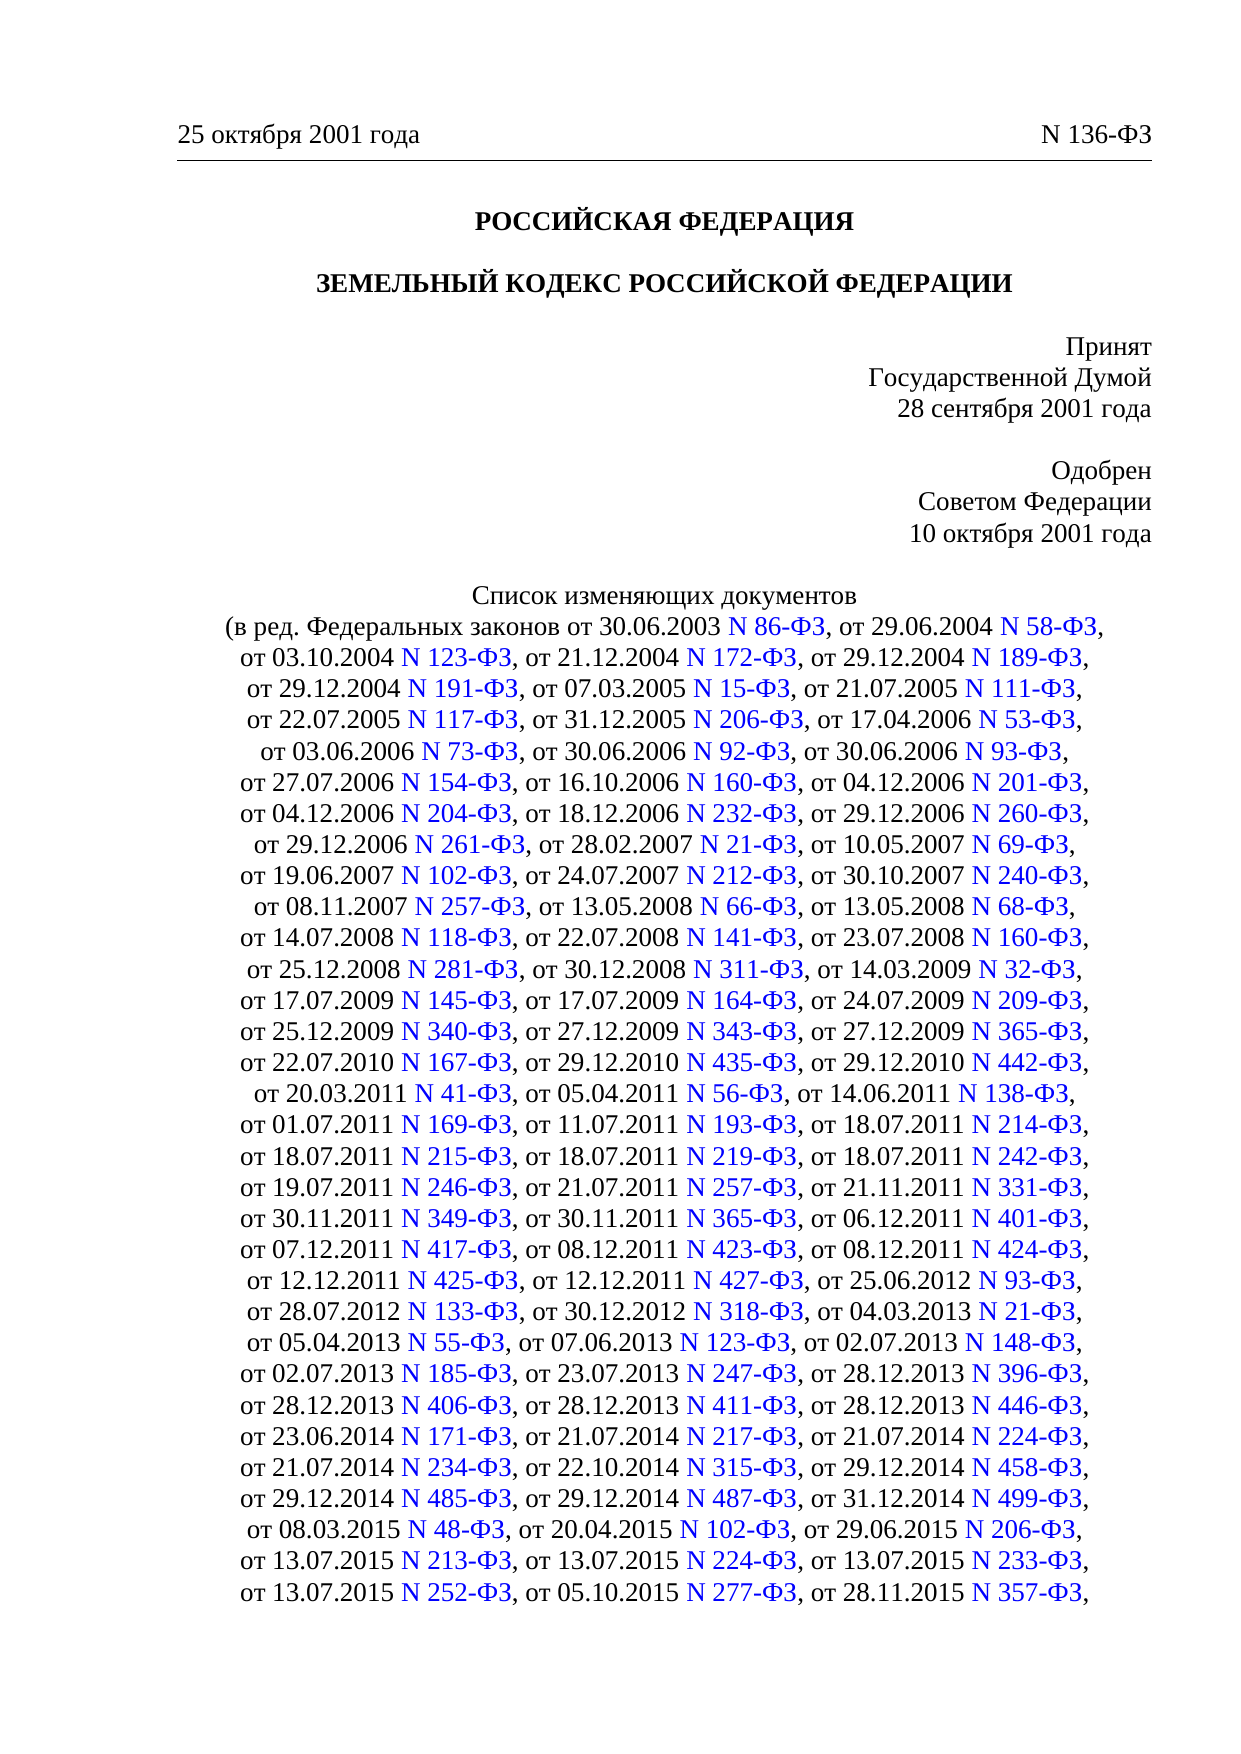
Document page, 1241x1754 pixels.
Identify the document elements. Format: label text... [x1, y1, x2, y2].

text от 23.06.2014 N 171-ФЗ, от 21.07.2014 N 217-ФЗ, от 21.07.2014 N 224-ФЗ, [177, 1420, 1152, 1451]
text от 29.12.2004 N 191-ФЗ, от 07.03.2005 N 15-ФЗ, от 21.07.2005 N 111-ФЗ, [177, 672, 1152, 703]
text от 01.07.2011 N 169-ФЗ, от 11.07.2011 N 193-ФЗ, от 18.07.2011 N 214-ФЗ, [177, 1108, 1152, 1139]
text от 14.07.2008 N 118-ФЗ, от 22.07.2008 N 141-ФЗ, от 23.07.2008 N 160-ФЗ, [177, 922, 1152, 953]
text от 05.04.2013 N 55-ФЗ, от 07.06.2013 N 123-ФЗ, от 02.07.2013 N 148-ФЗ, [177, 1326, 1152, 1358]
text от 02.07.2013 N 185-ФЗ, от 23.07.2013 N 247-ФЗ, от 28.12.2013 N 396-ФЗ, [177, 1358, 1152, 1389]
text от 22.07.2010 N 167-ФЗ, от 29.12.2010 N 435-ФЗ, от 29.12.2010 N 442-ФЗ, [177, 1046, 1152, 1077]
text от 18.07.2011 N 215-ФЗ, от 18.07.2011 N 219-ФЗ, от 18.07.2011 N 242-ФЗ, [177, 1139, 1152, 1171]
text от 25.12.2009 N 340-ФЗ, от 27.12.2009 N 343-ФЗ, от 27.12.2009 N 365-ФЗ, [177, 1015, 1152, 1046]
text от 08.03.2015 N 48-ФЗ, от 20.04.2015 N 102-ФЗ, от 29.06.2015 N 206-ФЗ, [177, 1513, 1152, 1544]
text от 17.07.2009 N 145-ФЗ, от 17.07.2009 N 164-ФЗ, от 24.07.2009 N 209-ФЗ, [177, 984, 1152, 1015]
text от 13.07.2015 N 252-ФЗ, от 05.10.2015 N 277-ФЗ, от 28.11.2015 N 357-ФЗ, [177, 1576, 1152, 1607]
text от 19.07.2011 N 246-ФЗ, от 21.07.2011 N 257-ФЗ, от 21.11.2011 N 331-ФЗ, [177, 1171, 1152, 1202]
text от 28.07.2012 N 133-ФЗ, от 30.12.2012 N 318-ФЗ, от 04.03.2013 N 21-ФЗ, [177, 1295, 1152, 1326]
text от 03.10.2004 N 123-ФЗ, от 21.12.2004 N 172-ФЗ, от 29.12.2004 N 189-ФЗ, [177, 641, 1152, 672]
text от 19.06.2007 N 102-ФЗ, от 24.07.2007 N 212-ФЗ, от 30.10.2007 N 240-ФЗ, [177, 859, 1152, 890]
text Список изменяющих документов [177, 579, 1152, 610]
title ЗЕМЕЛЬНЫЙ КОДЕКС РОССИЙСКОЙ ФЕДЕРАЦИИ [177, 267, 1152, 299]
text от 29.12.2006 N 261-ФЗ, от 28.02.2007 N 21-ФЗ, от 10.05.2007 N 69-ФЗ, [177, 828, 1152, 859]
text 28 сентября 2001 года [177, 392, 1152, 423]
text от 13.07.2015 N 213-ФЗ, от 13.07.2015 N 224-ФЗ, от 13.07.2015 N 233-ФЗ, [177, 1544, 1152, 1576]
text Одобрен [177, 454, 1152, 486]
text от 28.12.2013 N 406-ФЗ, от 28.12.2013 N 411-ФЗ, от 28.12.2013 N 446-ФЗ, [177, 1389, 1152, 1420]
text 10 октября 2001 года [177, 517, 1152, 548]
text от 30.11.2011 N 349-ФЗ, от 30.11.2011 N 365-ФЗ, от 06.12.2011 N 401-ФЗ, [177, 1202, 1152, 1233]
text (в ред. Федеральных законов от 30.06.2003 N 86-ФЗ, от 29.06.2004 N 58-ФЗ, [177, 610, 1152, 641]
text от 25.12.2008 N 281-ФЗ, от 30.12.2008 N 311-ФЗ, от 14.03.2009 N 32-ФЗ, [177, 953, 1152, 984]
text от 12.12.2011 N 425-ФЗ, от 12.12.2011 N 427-ФЗ, от 25.06.2012 N 93-ФЗ, [177, 1264, 1152, 1295]
title РОССИЙСКАЯ ФЕДЕРАЦИЯ [177, 205, 1152, 236]
text Принят [177, 330, 1152, 361]
text от 20.03.2011 N 41-ФЗ, от 05.04.2011 N 56-ФЗ, от 14.06.2011 N 138-ФЗ, [177, 1077, 1152, 1108]
text Государственной Думой [177, 361, 1152, 392]
text от 22.07.2005 N 117-ФЗ, от 31.12.2005 N 206-ФЗ, от 17.04.2006 N 53-ФЗ, [177, 703, 1152, 735]
text Советом Федерации [177, 486, 1152, 517]
text от 27.07.2006 N 154-ФЗ, от 16.10.2006 N 160-ФЗ, от 04.12.2006 N 201-ФЗ, [177, 766, 1152, 797]
text от 21.07.2014 N 234-ФЗ, от 22.10.2014 N 315-ФЗ, от 29.12.2014 N 458-ФЗ, [177, 1451, 1152, 1482]
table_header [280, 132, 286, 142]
text от 07.12.2011 N 417-ФЗ, от 08.12.2011 N 423-ФЗ, от 08.12.2011 N 424-ФЗ, [177, 1233, 1152, 1264]
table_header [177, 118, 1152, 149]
text от 29.12.2014 N 485-ФЗ, от 29.12.2014 N 487-ФЗ, от 31.12.2014 N 499-ФЗ, [177, 1482, 1152, 1513]
text от 03.06.2006 N 73-ФЗ, от 30.06.2006 N 92-ФЗ, от 30.06.2006 N 93-ФЗ, [177, 735, 1152, 766]
text от 08.11.2007 N 257-ФЗ, от 13.05.2008 N 66-ФЗ, от 13.05.2008 N 68-ФЗ, [177, 890, 1152, 922]
text от 04.12.2006 N 204-ФЗ, от 18.12.2006 N 232-ФЗ, от 29.12.2006 N 260-ФЗ, [177, 797, 1152, 828]
